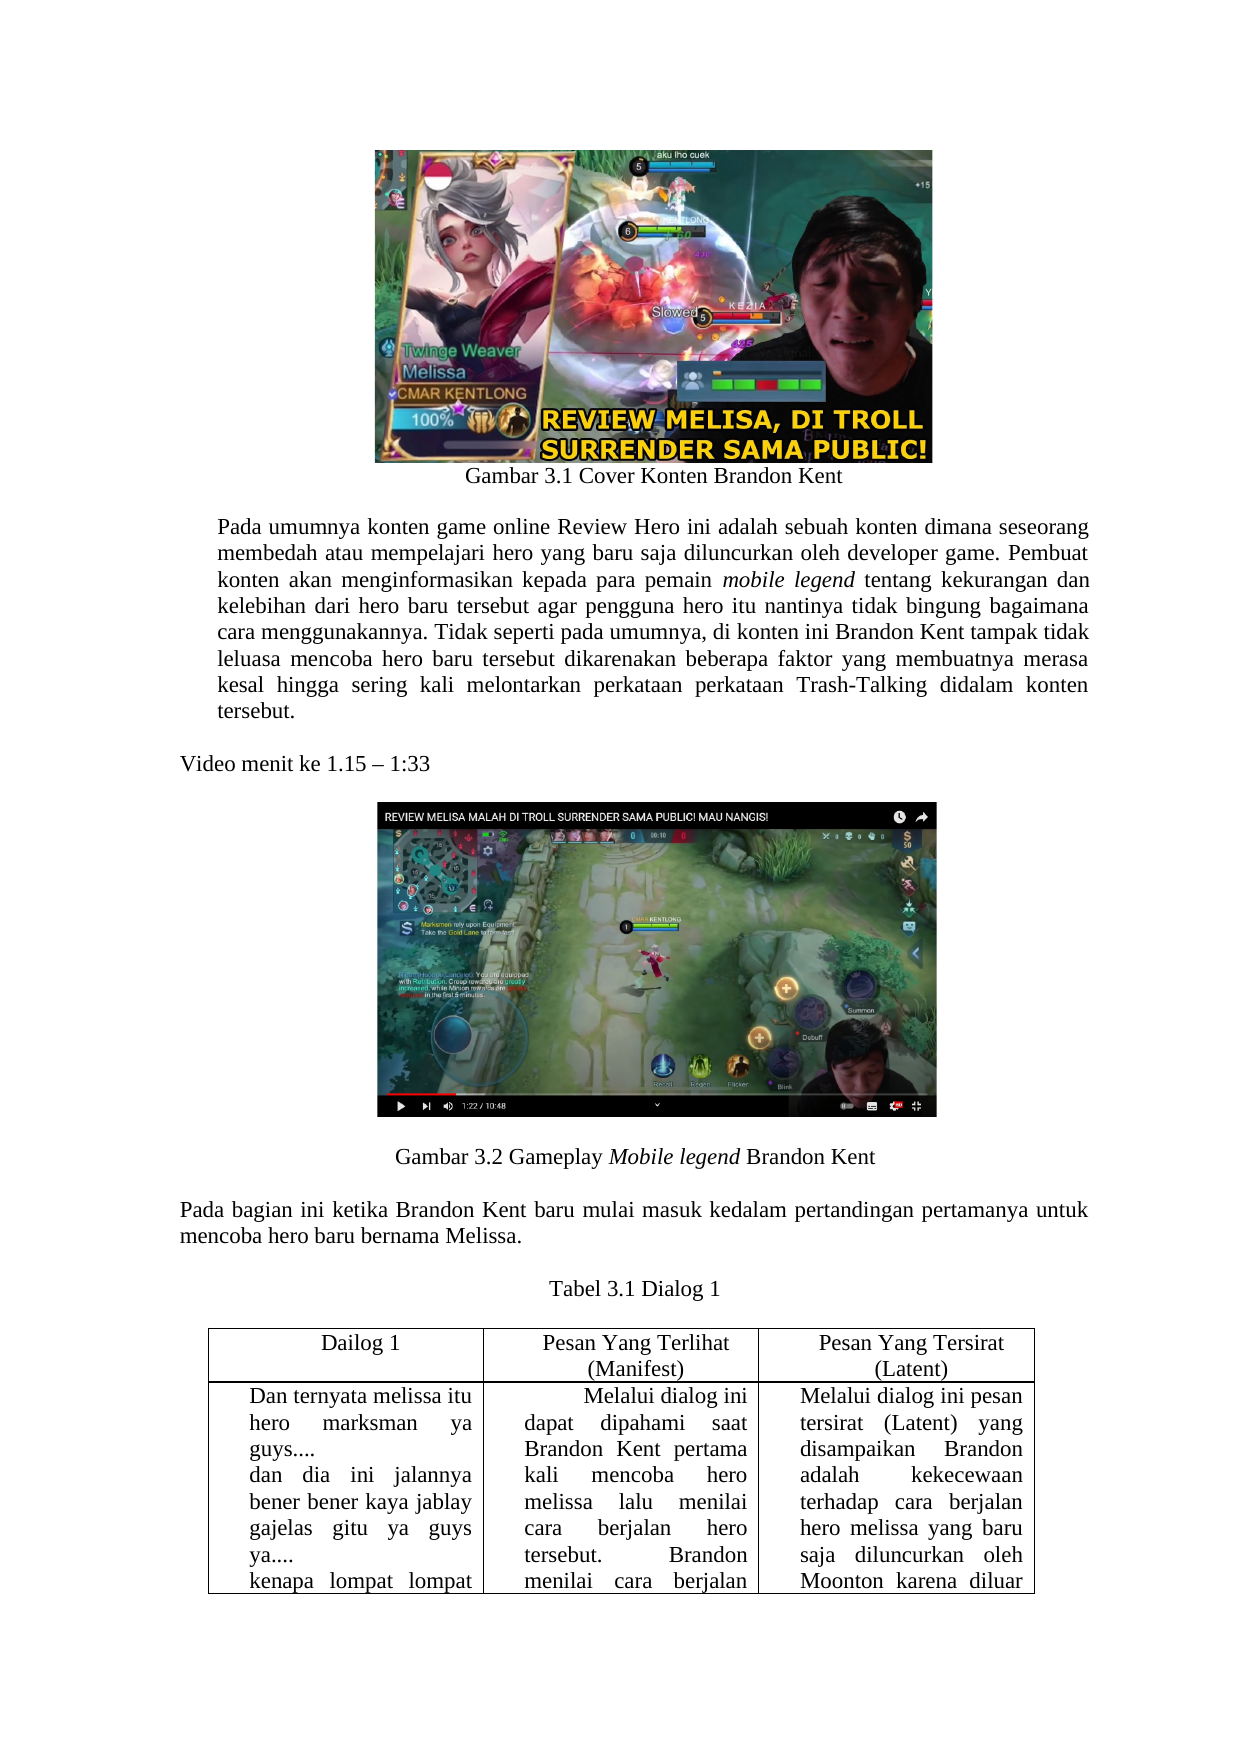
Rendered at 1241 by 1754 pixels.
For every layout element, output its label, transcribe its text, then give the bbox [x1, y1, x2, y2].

picture [377, 802, 937, 1117]
text Tabel 3.1 Dialog 1 [179, 1275, 1090, 1301]
table_header Dailog 1 [209, 1329, 483, 1381]
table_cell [484, 1383, 758, 1593]
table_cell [759, 1383, 1034, 1593]
text Gambar 3.1 Cover Konten Brandon Kent [217, 462, 1090, 489]
table_header Pesan Yang Tersirat (Latent) [759, 1329, 1034, 1381]
text Pada umumnya konten game online Review Hero ini adalah sebuah konten dimana seseorang membedah atau mempelajari hero yang baru saja diluncurkan oleh developer game. Pembuat konten akan menginformasikan kepada para pemain mobile legend tentang kekurangan dan kelebihan dari hero baru tersebut agar pengguna hero itu nantinya tidak bingung bagaimana cara menggunakannya. Tidak seperti pada umumnya, di konten ini Brandon Kent tampak tidak leluasa mencoba hero baru tersebut dikarenakan beberapa faktor yang membuatnya merasa kesal hingga sering kali melontarkan perkataan perkataan Trash-Talking didalam konten tersebut. [217, 513, 1090, 724]
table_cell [209, 1383, 483, 1593]
text Video menit ke 1.15 – 1:33 [179, 750, 1090, 776]
picture [374, 150, 933, 463]
text Gambar 3.2 Gameplay Mobile legend Brandon Kent [179, 1143, 1090, 1169]
text Pada bagian ini ketika Brandon Kent baru mulai masuk kedalam pertandingan pertamanya untuk mencoba hero baru bernama Melissa. [179, 1196, 1090, 1249]
table_header Pesan Yang Terlihat (Manifest) [484, 1329, 758, 1381]
